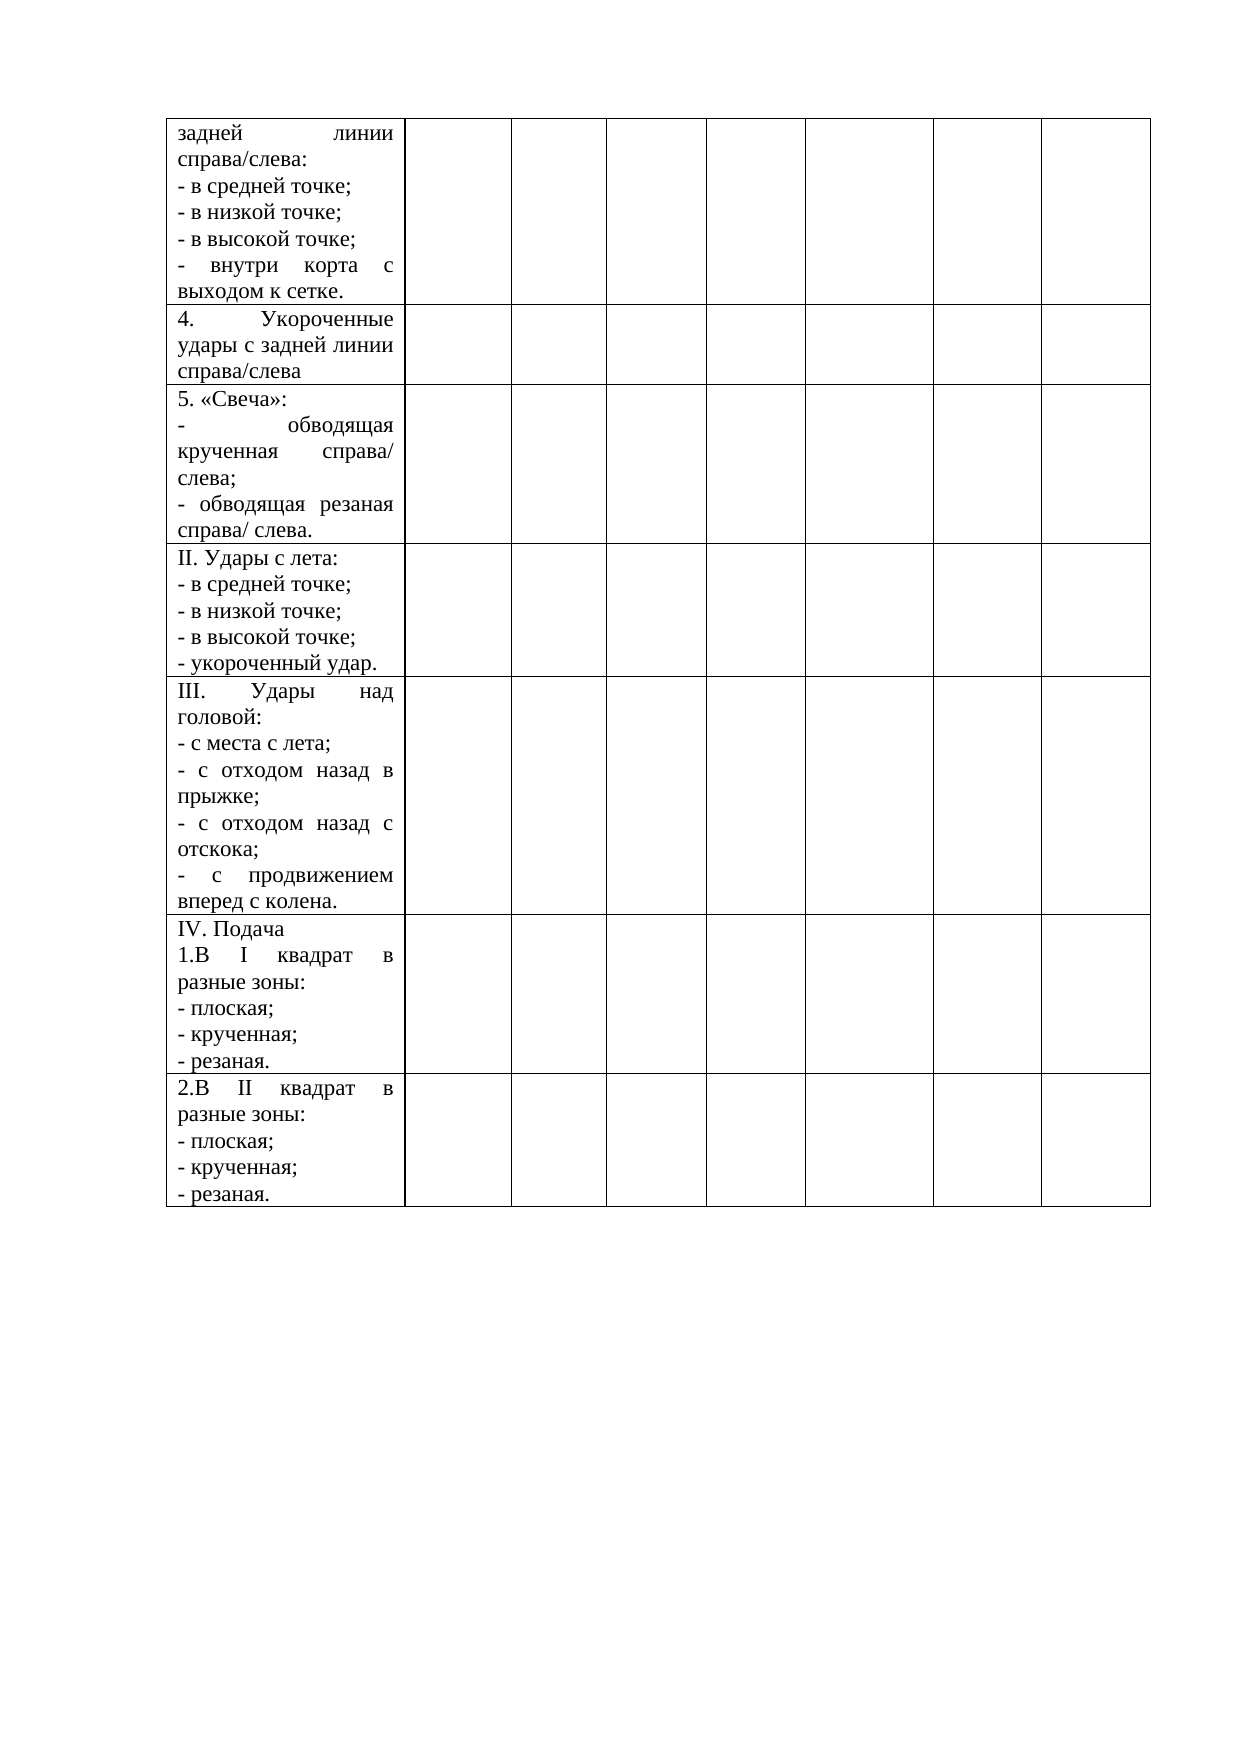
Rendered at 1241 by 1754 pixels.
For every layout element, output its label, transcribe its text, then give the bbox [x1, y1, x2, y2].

table_cell [934, 677, 1041, 914]
table_cell [607, 119, 706, 304]
table_cell [607, 915, 706, 1073]
table_cell II. Удары с лета: - в средней точке; - в низкой точке; - в высокой точке; - укороченный удар. [167, 544, 404, 676]
table_cell [406, 677, 511, 914]
table_cell [806, 1074, 933, 1206]
table_cell 4. Укороченные удары с задней линии справа/слева [167, 305, 404, 384]
table_cell [512, 677, 606, 914]
table_cell [806, 385, 933, 543]
table_cell [1042, 677, 1150, 914]
table_cell [806, 677, 933, 914]
table_cell [512, 1074, 606, 1206]
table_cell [167, 119, 404, 304]
table_cell [512, 915, 606, 1073]
table_cell [1042, 544, 1150, 676]
table_cell [707, 1074, 805, 1206]
table_cell 5. «Свеча»: - обводящая крученная справа/ слева; - обводящая резаная справа/ слева. [167, 385, 404, 543]
table_cell IV. Подача 1.В I квадрат в разные зоны: - плоская; - крученная; - резаная. [167, 915, 404, 1073]
table_cell [1042, 385, 1150, 543]
table_cell [934, 119, 1041, 304]
table_cell [1042, 915, 1150, 1073]
table_cell [934, 544, 1041, 676]
table_cell [406, 385, 511, 543]
table_cell [406, 915, 511, 1073]
table_cell [707, 119, 805, 304]
table_cell [1042, 119, 1150, 304]
table_cell [934, 1074, 1041, 1206]
table_cell [512, 305, 606, 384]
table_cell [607, 305, 706, 384]
table_cell [806, 915, 933, 1073]
table_cell [707, 677, 805, 914]
table_cell [707, 544, 805, 676]
table_cell [607, 1074, 706, 1206]
table_cell [512, 385, 606, 543]
table_cell [512, 544, 606, 676]
table_cell [934, 915, 1041, 1073]
table_cell [934, 305, 1041, 384]
table_cell [406, 544, 511, 676]
table_cell [806, 119, 933, 304]
table_cell [707, 305, 805, 384]
table_cell [512, 119, 606, 304]
table_cell [707, 385, 805, 543]
table_cell III. Удары над головой: - с места с лета; - с отходом назад в прыжке; - с отходом назад с отскока; - с продвижением вперед с колена. [167, 677, 404, 914]
table_cell [1042, 1074, 1150, 1206]
table_cell [607, 544, 706, 676]
table_cell 2.В II квадрат в разные зоны: - плоская; - крученная; - резаная. [167, 1074, 404, 1206]
table_cell [1042, 305, 1150, 384]
table_cell [406, 119, 511, 304]
table_cell [707, 915, 805, 1073]
table_cell [806, 305, 933, 384]
table_cell [607, 677, 706, 914]
table_cell [806, 544, 933, 676]
table_cell [406, 1074, 511, 1206]
table_cell [406, 305, 511, 384]
table_cell [607, 385, 706, 543]
table_cell [934, 385, 1041, 543]
